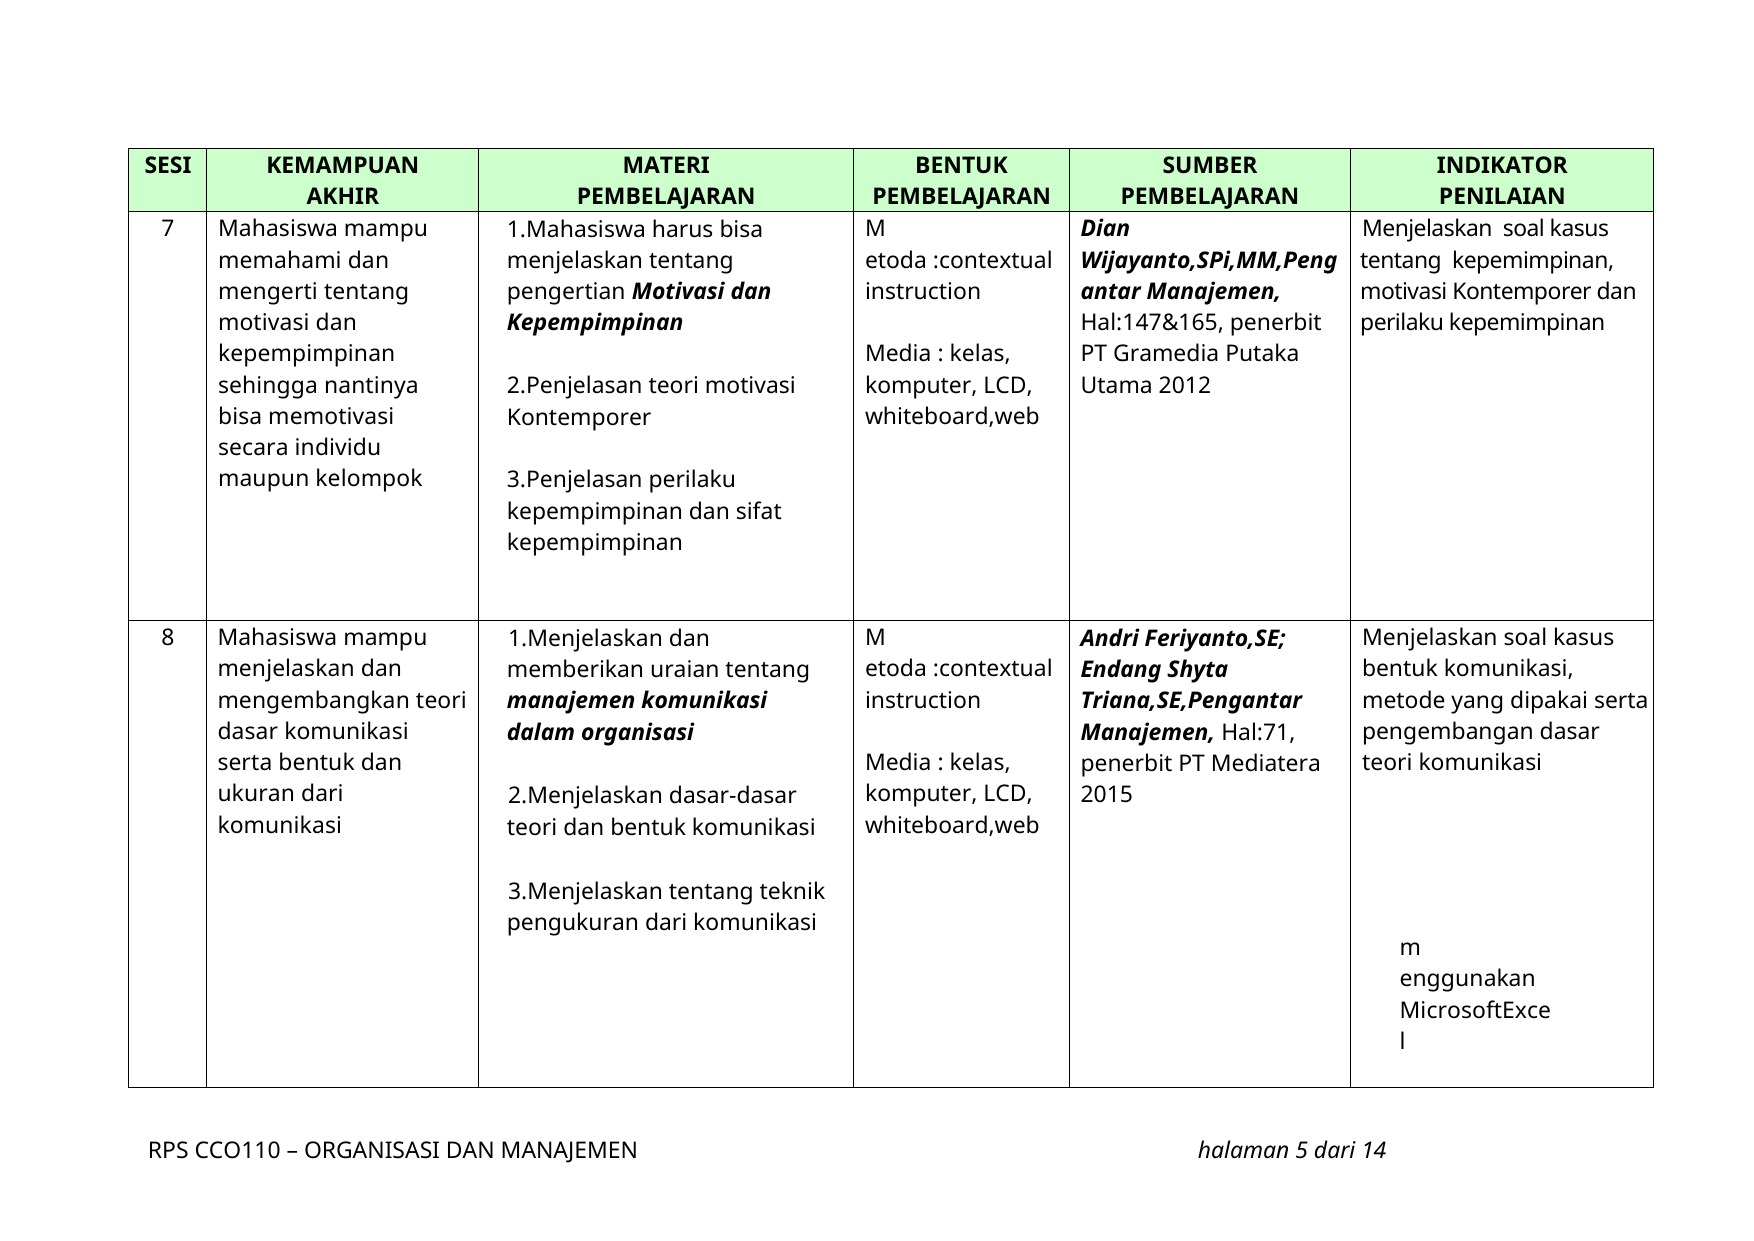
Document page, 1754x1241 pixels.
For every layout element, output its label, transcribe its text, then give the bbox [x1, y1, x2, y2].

table_cell 8 [129, 621, 206, 1087]
table_header SUMBER PEMBELAJARAN [1070, 149, 1350, 211]
table_cell Mahasiswa mampu menjelaskan dan mengembangkan teori dasar komunikasi serta bentuk dan ukuran dari komunikasi [207, 621, 478, 1087]
table_cell Menjelaskan soal kasus tentang kepemimpinan, motivasi Kontemporer dan perilaku kepemimpinan [1351, 212, 1653, 620]
table_header SESI [129, 149, 206, 211]
table_cell Dian Wijayanto,SPi,MM,Pengantar Manajemen, Hal:147&165, penerbit PT Gramedia Putaka Utama 2012 [1070, 212, 1350, 620]
table_cell 7 [129, 212, 206, 620]
table_cell Metoda :contextual instruction Media : kelas, komputer, LCD, whiteboard,web [854, 621, 1069, 1087]
table_cell Menjelaskan soal kasus bentuk komunikasi, metode yang dipakai serta pengembangan dasar teori komunikasi menggunakanMicrosoftExcel [1351, 621, 1653, 1087]
table_header INDIKATOR PENILAIAN [1351, 149, 1653, 211]
table_cell 1.Menjelaskan dan memberikan uraian tentang manajemen komunikasi dalam organisasi 2.Menjelaskan dasar-dasar teori dan bentuk komunikasi 3.Menjelaskan tentang teknik pengukuran dari komunikasi [479, 621, 853, 1087]
table_header KEMAMPUAN AKHIR [207, 149, 478, 211]
table_header BENTUK PEMBELAJARAN [854, 149, 1069, 211]
table_cell Mahasiswa mampu memahami dan mengerti tentang motivasi dan kepempimpinan sehingga nantinya bisa memotivasi secara individu maupun kelompok [207, 212, 478, 620]
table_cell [854, 212, 1069, 620]
table_cell 1.Mahasiswa harus bisa menjelaskan tentang pengertian Motivasi dan Kepempimpinan 2.Penjelasan teori motivasi Kontemporer 3.Penjelasan perilaku kepempimpinan dan sifat kepempimpinan [479, 212, 853, 620]
table_header MATERI PEMBELAJARAN [479, 149, 853, 211]
table_cell Andri Feriyanto,SE; Endang Shyta Triana,SE,Pengantar Manajemen, Hal:71, penerbit PT Mediatera 2015 [1070, 621, 1350, 1087]
